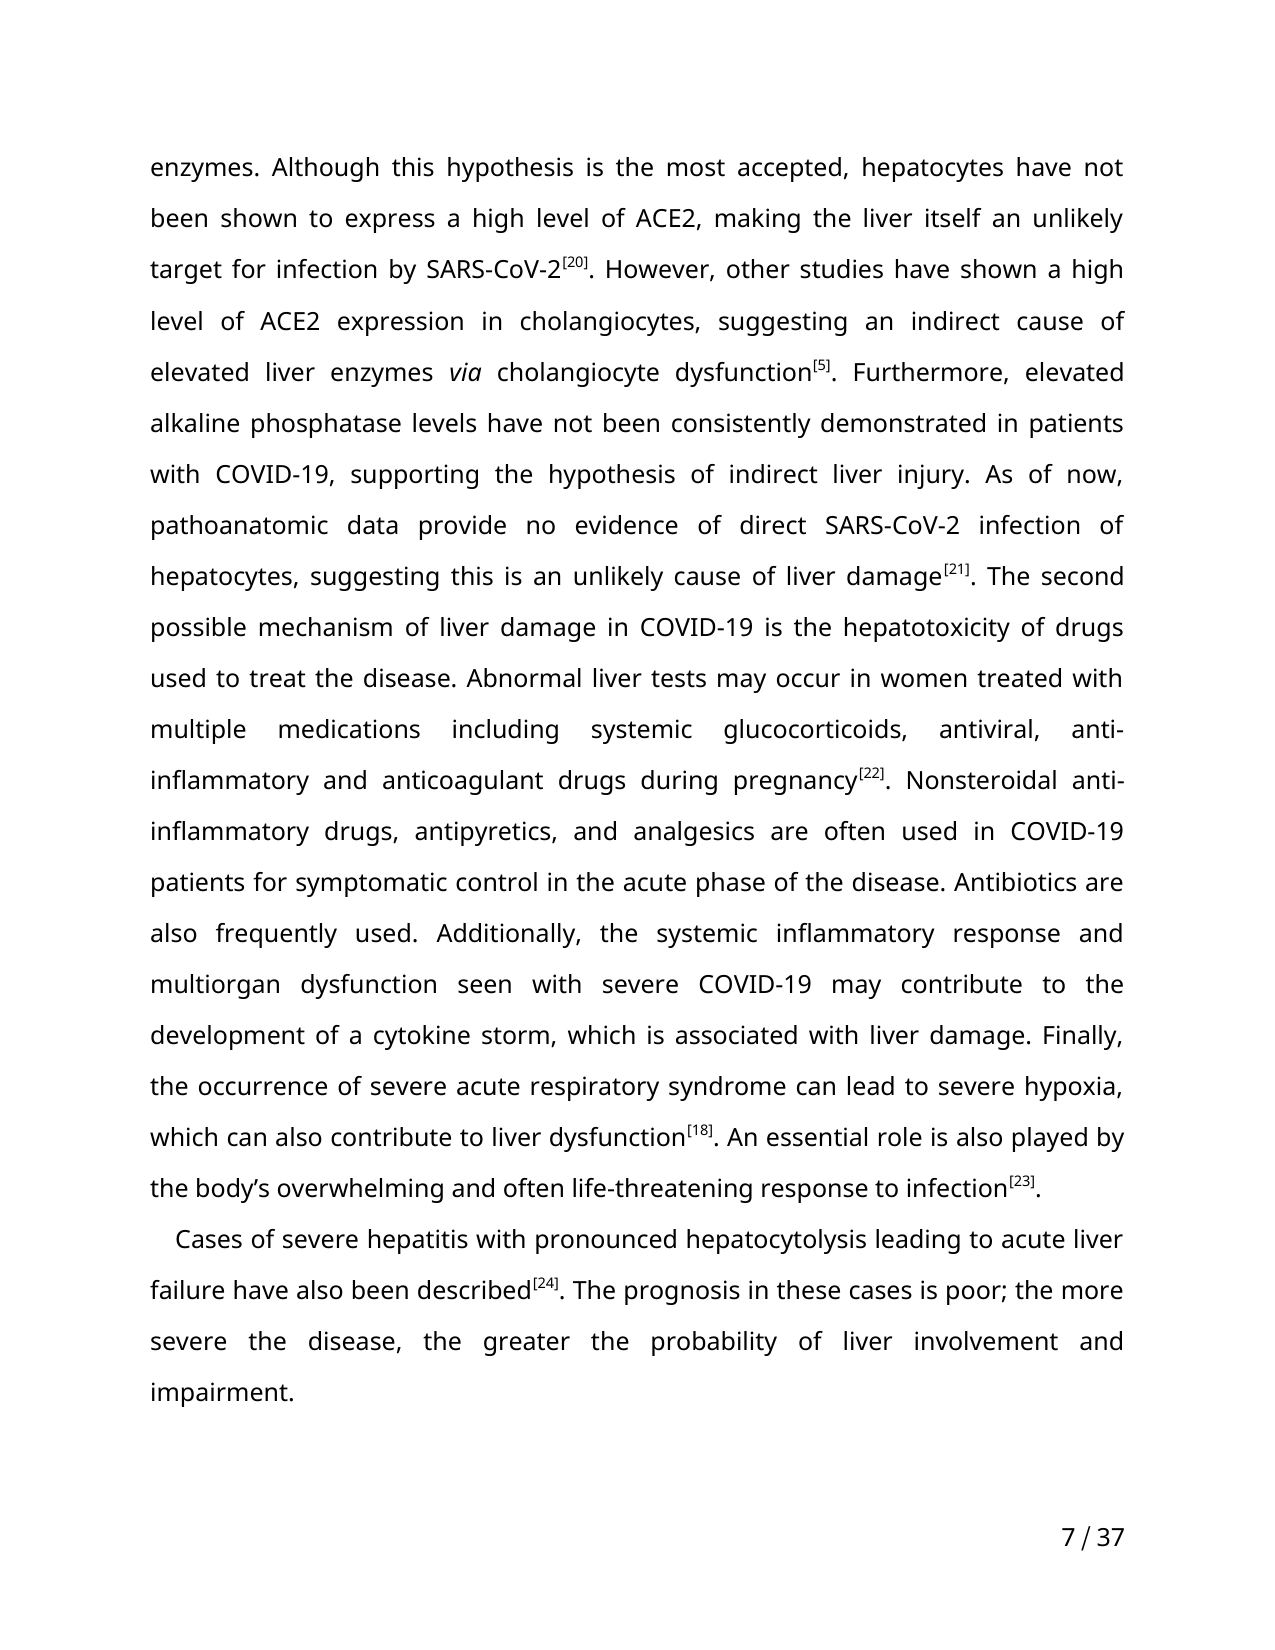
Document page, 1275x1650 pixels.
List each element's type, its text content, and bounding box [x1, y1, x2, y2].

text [150, 150, 1125, 1205]
text Cases of severe hepatitis with pronounced hepatocytolysis leading to acute liver failure have also been described[24]. The prognosis in these cases is poor; the more severe the disease, the greater the probability of liver involvement and impairment. [150, 1222, 1125, 1409]
